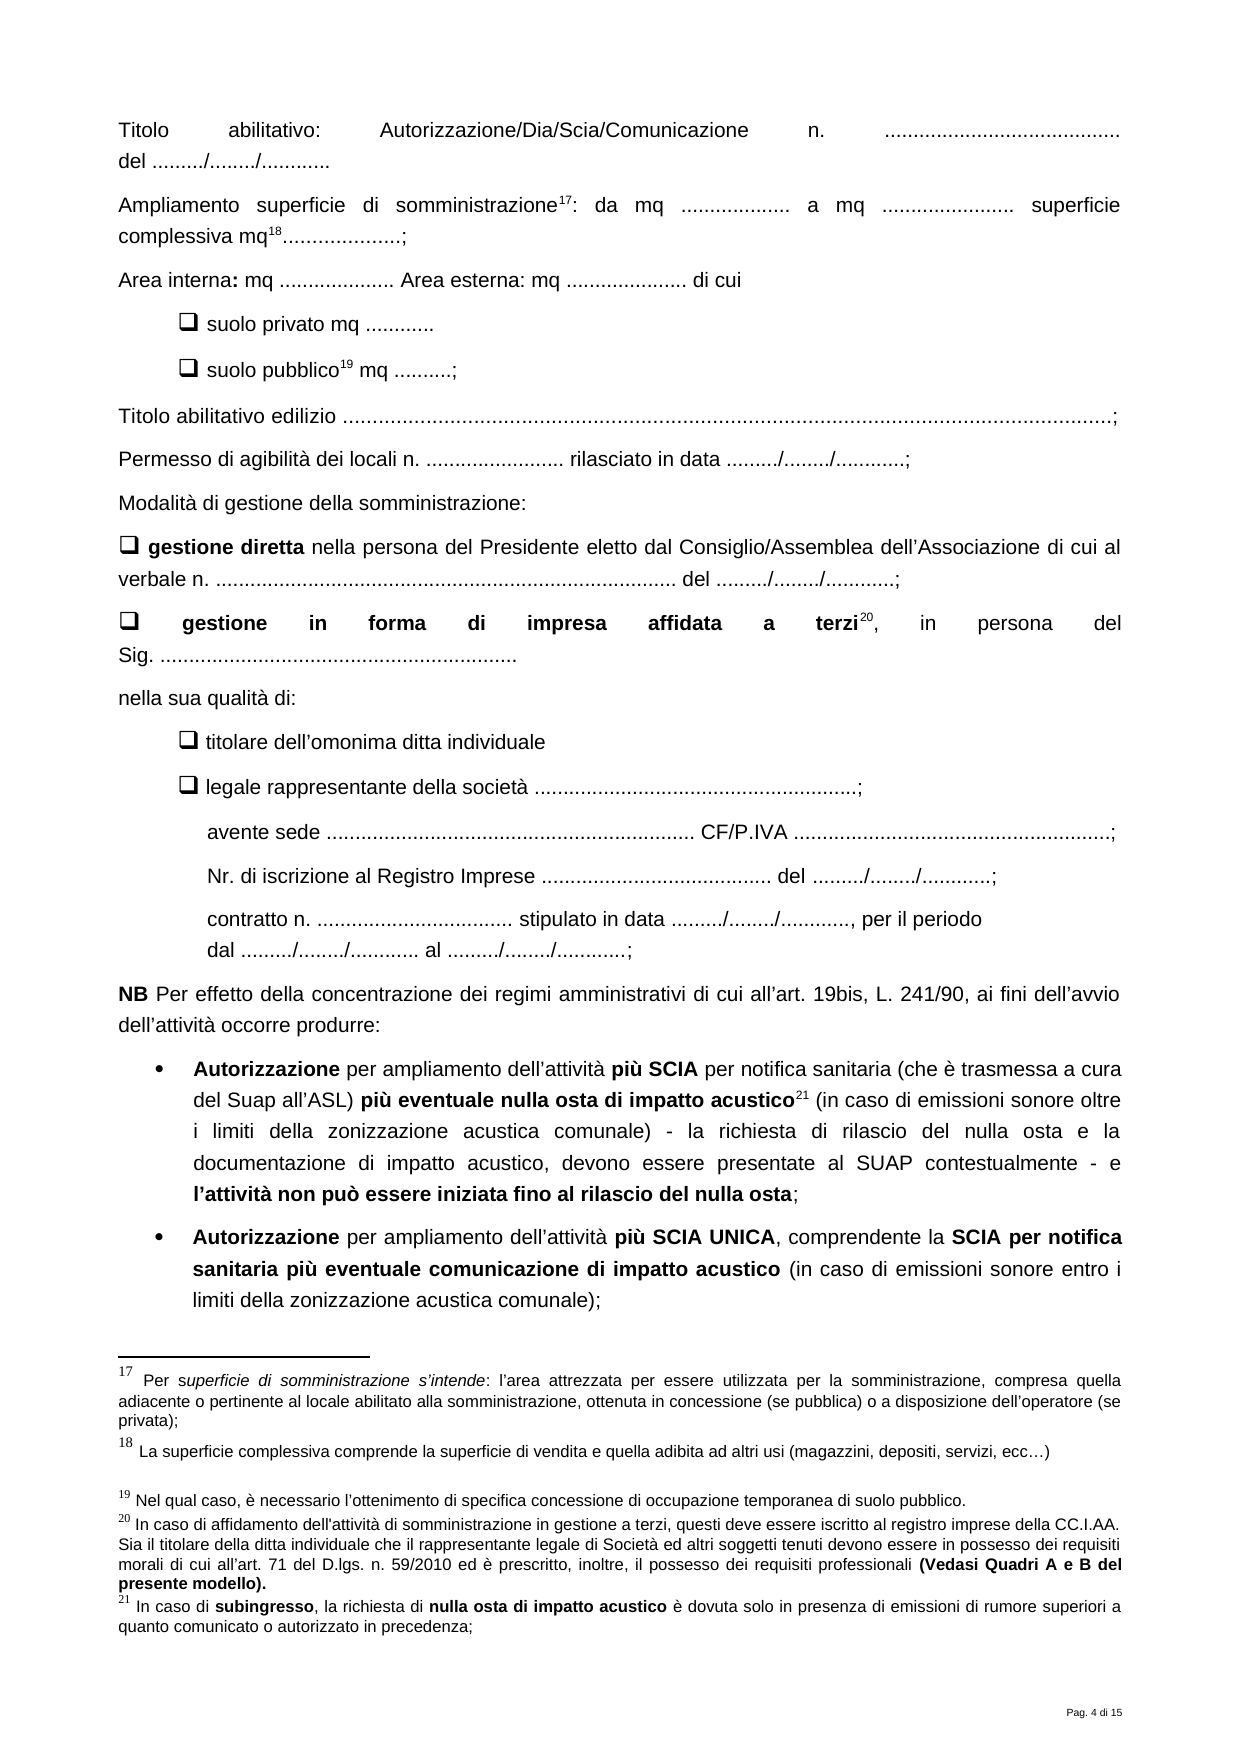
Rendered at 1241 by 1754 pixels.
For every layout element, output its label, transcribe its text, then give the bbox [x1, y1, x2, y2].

text Titolo abilitativo: Autorizzazione/Dia/Scia/Comunicazione n. ......................................... del ........./......../............ [118, 118, 1122, 173]
text Permesso di agibilità dei locali n. ........................ rilasciato in data ........./......../............; [118, 447, 1122, 471]
text Ampliamento superficie di somministrazione: da mq ................... a mq ....................... superficie complessiva mq....................; [118, 193, 1122, 248]
text suolo pubblico mq ..........; [177, 357, 1122, 382]
list Autorizzazione per ampliamento dell’attività più SCIA per notifica sanitaria (che è trasmessa a cura del Suap all’ASL) più eventuale nulla osta di impatto acustico (in caso di emissioni sonore oltre i limiti della zonizzazione acustica comunale) - la richiesta di rilascio del nulla osta e la documentazione di impatto acustico, devono essere presentate al SUAP contestualmente - e l’attività non può essere iniziata fino al rilascio del nulla osta; [156, 1057, 1122, 1205]
text avente sede ................................................................ CF/P.IVA .......................................................; [207, 820, 1122, 844]
text legale rappresentante della società ........................................................; [177, 775, 1122, 800]
text Area interna: mq .................... Area esterna: mq ..................... di cui [118, 268, 1122, 292]
text gestione in forma di impresa affidata a terzi, in persona del Sig. .............................................................. [118, 610, 1122, 667]
list Autorizzazione per ampliamento dell’attività più SCIA UNICA, comprendente la SCIA per notifica sanitaria più eventuale comunicazione di impatto acustico (in caso di emissioni sonore entro i limiti della zonizzazione acustica comunale); [155, 1225, 1122, 1311]
text gestione diretta nella persona del Presidente eletto dal Consiglio/Assemblea dell’Associazione di cui al verbale n. ................................................................................ del ........./......../............; [118, 534, 1122, 591]
text Titolo abilitativo edilizio .................................................................................................................................; [118, 404, 1122, 428]
text Nr. di iscrizione al Registro Imprese ........................................ del ........./......../............; [207, 863, 1122, 887]
text contratto n. .................................. stipulato in data ........./......../............, per il periodo dal ........./......../............ al ........./......../............; [207, 907, 1122, 962]
text titolare dell’omonima ditta individuale [177, 730, 1122, 755]
text nella sua qualità di: [118, 686, 1122, 710]
text NB Per effetto della concentrazione dei regimi amministrativi di cui all’art. 19bis, L. 241/90, ai fini dell’avvio dell’attività occorre produrre: [118, 982, 1122, 1037]
text Modalità di gestione della somministrazione: [118, 491, 1122, 515]
text suolo privato mq ............ [177, 311, 1122, 336]
